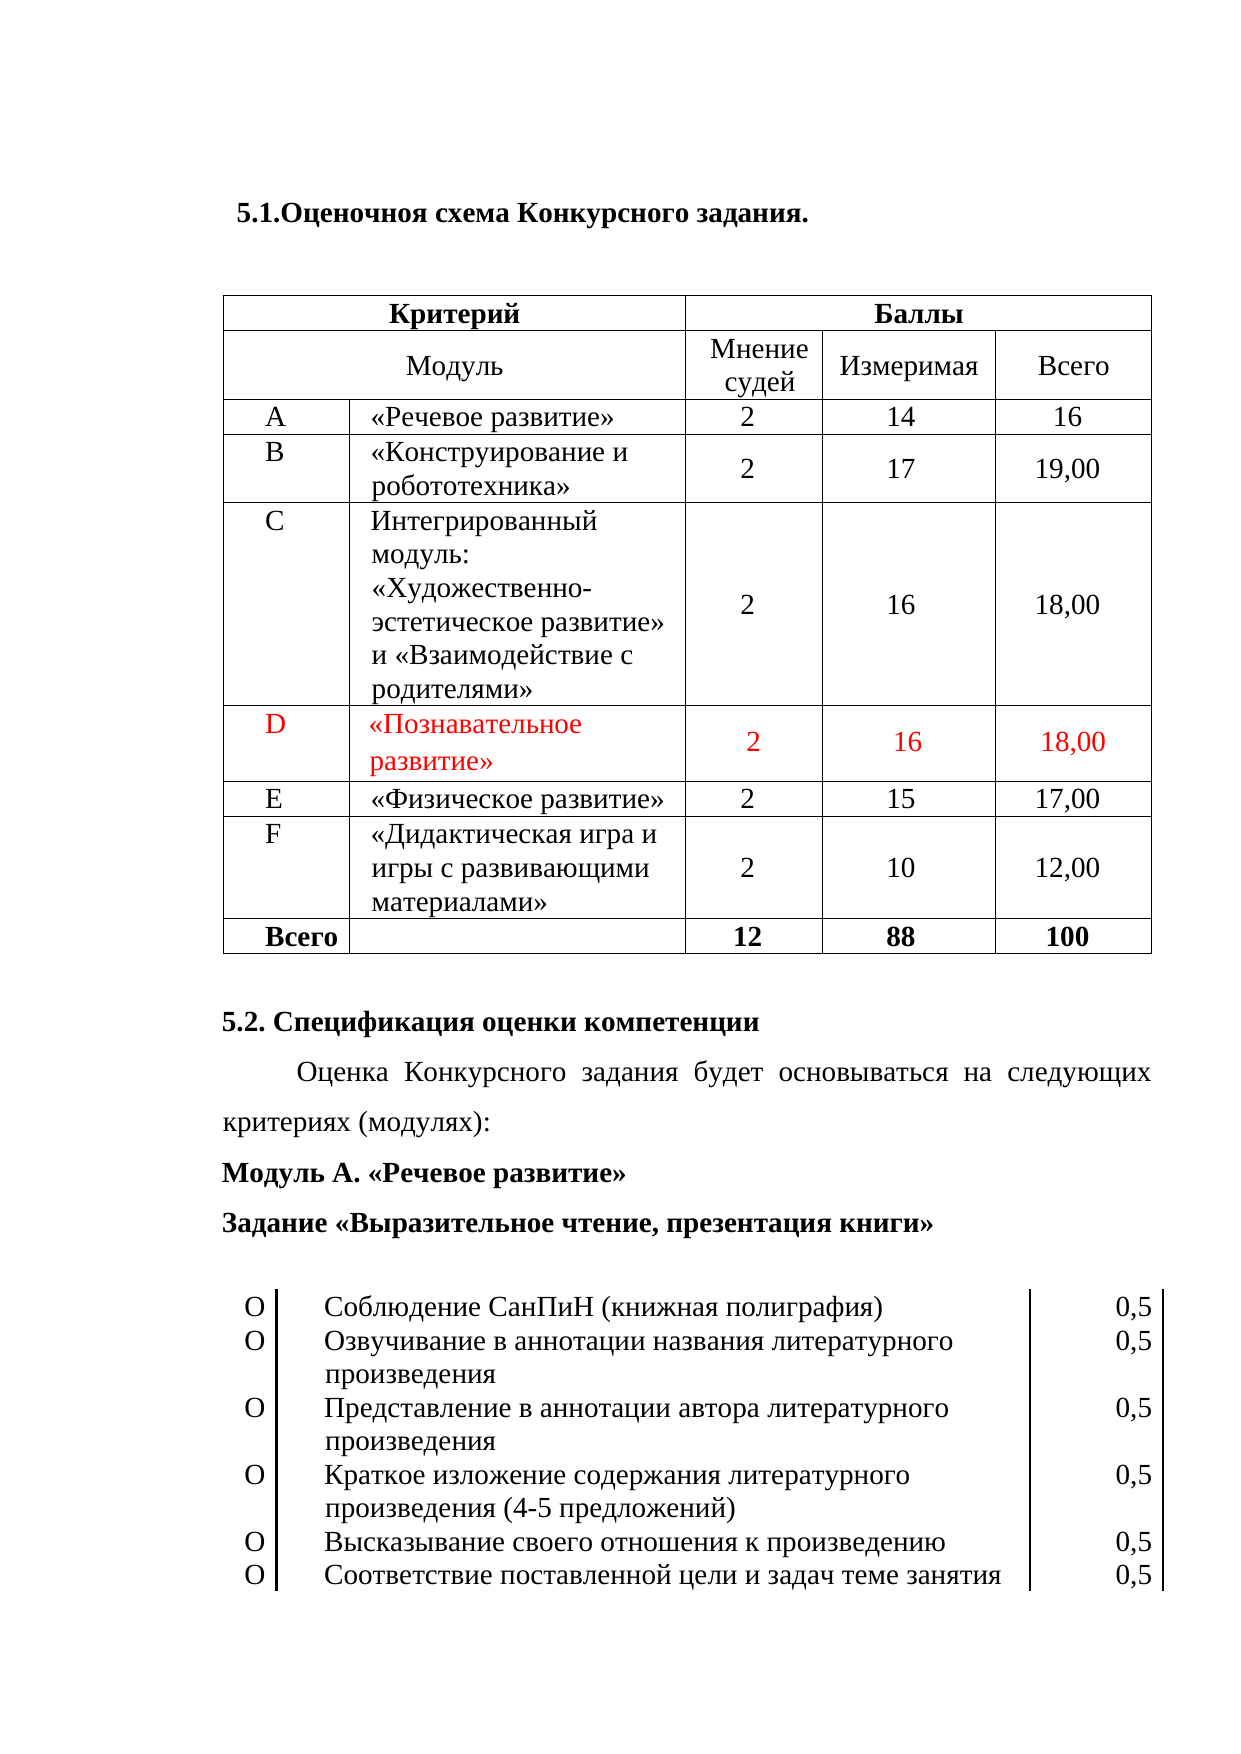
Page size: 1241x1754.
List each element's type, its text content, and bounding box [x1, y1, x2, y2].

text 5.1.Оценочноя схема Конкурсного задания. [163, 195, 1152, 228]
table_cell О [159, 1558, 275, 1591]
text 5.2. Спецификация оценки компетенции [148, 1004, 1152, 1037]
table_cell «Познавательное развитие» [350, 706, 685, 781]
table_cell 17 [823, 435, 995, 502]
table_cell A [224, 400, 349, 433]
table_cell 19,00 [996, 435, 1151, 502]
table_cell 16 [823, 503, 995, 705]
table_header Критерий [224, 296, 685, 330]
table_cell D [224, 706, 349, 781]
table_cell Мнение судей [686, 331, 822, 398]
table_cell «Речевое развитие» [350, 400, 685, 433]
table_cell 2 [686, 503, 822, 705]
table_cell O [159, 1524, 275, 1557]
table_cell B [224, 435, 349, 502]
table_cell 88 [823, 919, 995, 953]
table_cell E [224, 782, 349, 816]
list Модуль А. «Речевое развитие» [148, 1155, 1152, 1188]
table_cell 0,5 [1031, 1323, 1162, 1390]
table_cell Всего [996, 331, 1151, 398]
table_cell «Дидактическая игра и игры с развивающими материалами» [350, 817, 685, 918]
table_cell Высказывание своего отношения к произведению [278, 1524, 1029, 1557]
text Оценка Конкурсного задания будет основываться на следующих критериях (модулях): [223, 1054, 1152, 1138]
table_cell Измеримая [823, 331, 995, 398]
table_cell Всего [224, 919, 349, 953]
list Задание «Выразительное чтение, презентация книги» [148, 1205, 1152, 1239]
table_cell 2 [686, 782, 822, 816]
table_cell 0,5 [1031, 1457, 1162, 1524]
table_cell 16 [996, 400, 1151, 433]
table_cell 12 [686, 919, 822, 953]
table_cell 2 [686, 400, 822, 433]
table_cell 0,5 [1031, 1558, 1162, 1591]
table_cell 16 [823, 706, 995, 781]
table_cell Озвучивание в аннотации названия литературного произведения [278, 1323, 1029, 1390]
table_cell 2 [686, 817, 822, 918]
table_cell 15 [823, 782, 995, 816]
table_cell 17,00 [996, 782, 1151, 816]
table_cell 18,00 [996, 706, 1151, 781]
table_cell C [224, 503, 349, 705]
table_cell Краткое изложение содержания литературного произведения (4-5 предложений) [278, 1457, 1029, 1524]
table_header Соблюдение СанПиН (книжная полиграфия) [278, 1289, 1029, 1323]
table_cell Модуль [224, 331, 685, 398]
table_header O [159, 1289, 275, 1323]
table_cell 100 [996, 919, 1151, 953]
table_cell Представление в аннотации автора литературного произведения [278, 1390, 1029, 1457]
table_cell O [159, 1390, 275, 1457]
table_cell 12,00 [996, 817, 1151, 918]
table_header Баллы [686, 296, 1151, 330]
table_cell 10 [823, 817, 995, 918]
table_cell [350, 919, 685, 953]
table_cell 0,5 [1031, 1390, 1162, 1457]
table_cell F [224, 817, 349, 918]
table_cell O [159, 1457, 275, 1524]
table_cell O [159, 1323, 275, 1390]
table_cell 0,5 [1031, 1524, 1162, 1557]
table_cell 14 [823, 400, 995, 433]
table_cell 18,00 [996, 503, 1151, 705]
table_cell 2 [686, 706, 822, 781]
table_header 0,5 [1031, 1289, 1162, 1323]
table_cell «Конструирование и робототехника» [350, 435, 685, 502]
table_cell Интегрированный модуль: «Художественно-эстетическое развитие» и «Взаимодействие с родителями» [350, 503, 685, 705]
table_cell «Физическое развитие» [350, 782, 685, 816]
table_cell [278, 1558, 1029, 1591]
table_cell 2 [686, 435, 822, 502]
